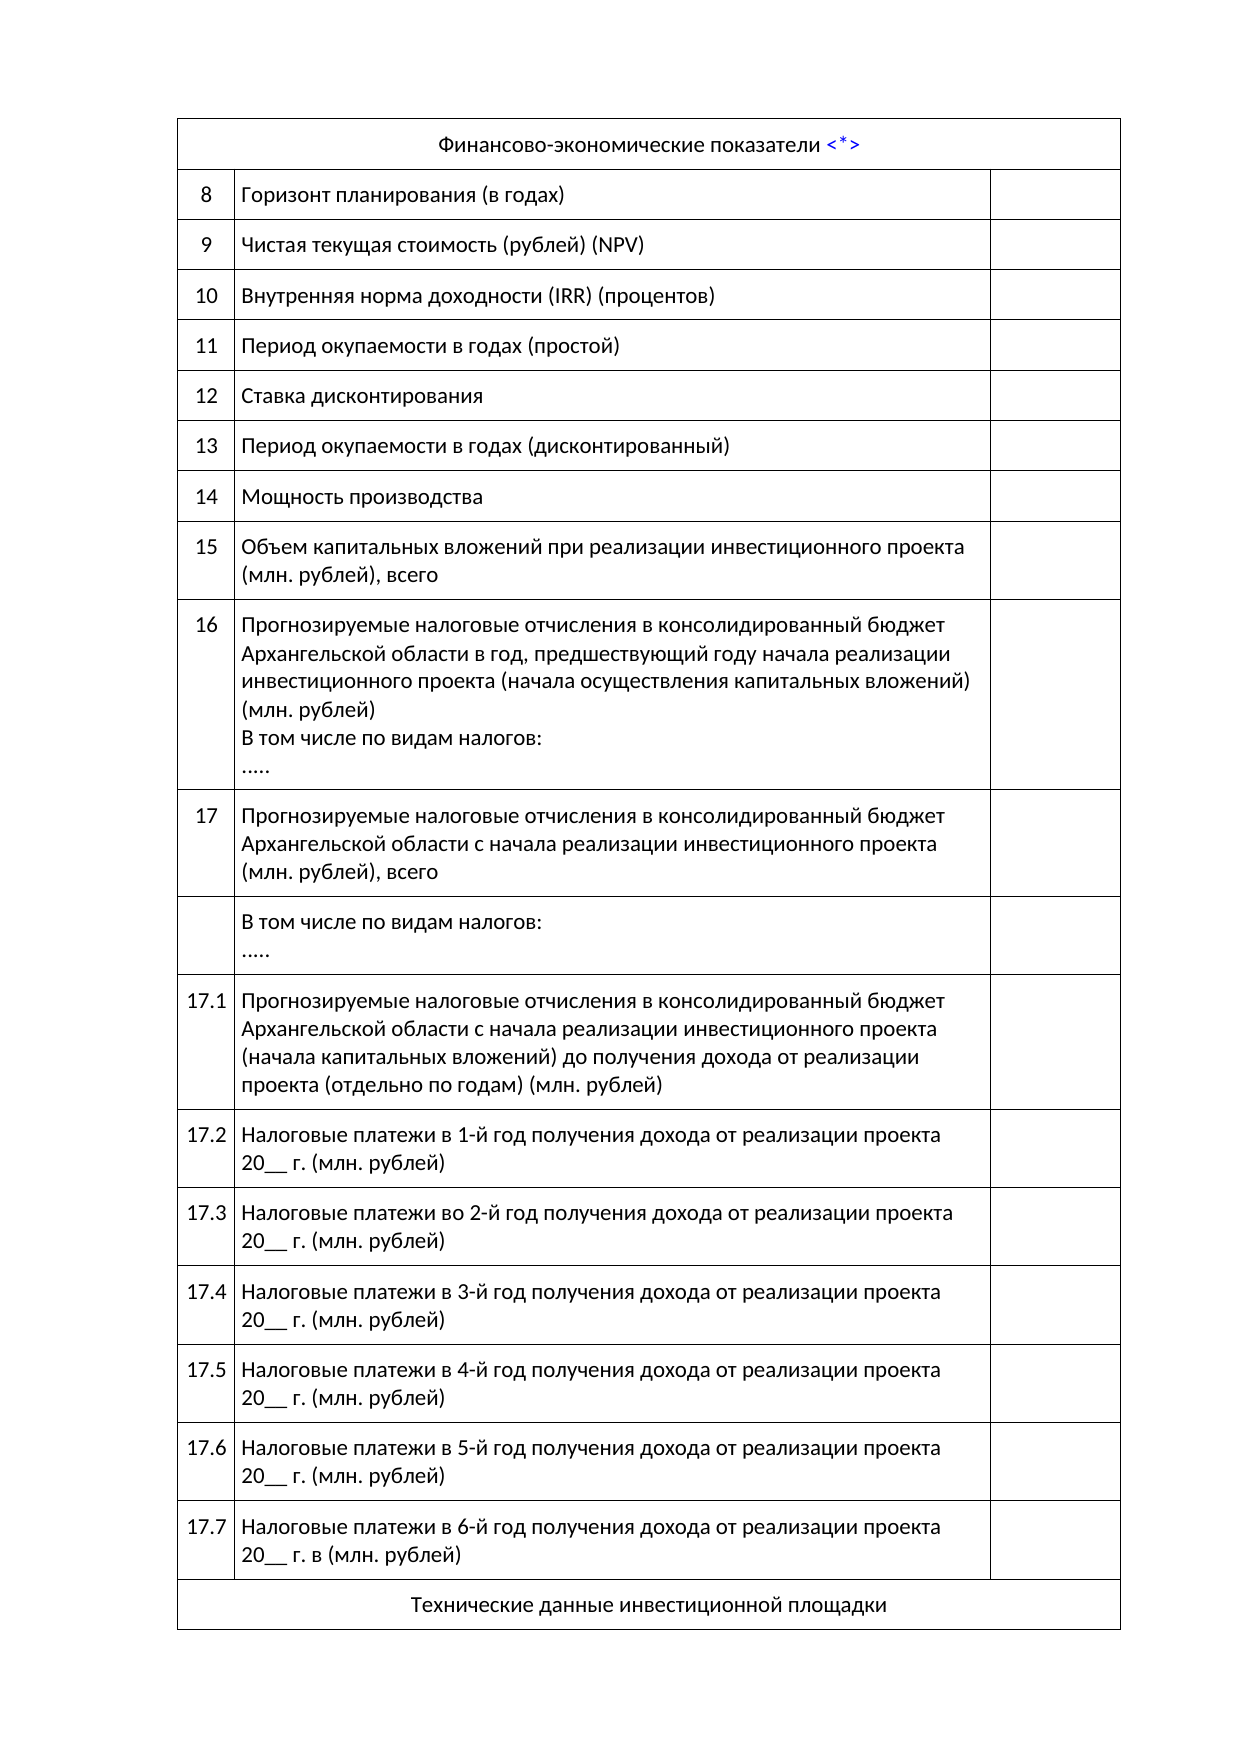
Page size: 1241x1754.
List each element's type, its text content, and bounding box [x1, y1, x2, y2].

table_cell [991, 1188, 1120, 1265]
table_cell Налоговые платежи в 1-й год получения дохода от реализации проекта 20__ г. (млн. рублей) [235, 1110, 990, 1187]
table_cell Налоговые платежи в 6-й год получения дохода от реализации проекта 20__ г. в (млн. рублей) [235, 1501, 990, 1578]
table_cell 17.1 [178, 975, 234, 1108]
table_cell [991, 1501, 1120, 1578]
table_cell Налоговые платежи в 3-й год получения дохода от реализации проекта 20__ г. (млн. рублей) [235, 1266, 990, 1343]
table_cell 14 [178, 471, 234, 521]
table_cell 17.2 [178, 1110, 234, 1187]
table_cell [991, 1345, 1120, 1422]
table_cell 11 [178, 320, 234, 370]
table_cell Горизонт планирования (в годах) [235, 170, 990, 219]
table_cell 17.3 [178, 1188, 234, 1265]
table_cell 17.5 [178, 1345, 234, 1422]
table_cell 15 [178, 522, 234, 599]
table_cell 17.4 [178, 1266, 234, 1343]
table_cell [991, 421, 1120, 470]
table_cell [991, 1110, 1120, 1187]
table_cell [991, 471, 1120, 521]
table_cell [991, 790, 1120, 896]
table_cell [991, 897, 1120, 974]
table_cell [991, 1266, 1120, 1343]
table_cell Налоговые платежи во 2-й год получения дохода от реализации проекта 20__ г. (млн. рублей) [235, 1188, 990, 1265]
table_cell [178, 897, 234, 974]
table_cell 12 [178, 371, 234, 420]
table_cell Прогнозируемые налоговые отчисления в консолидированный бюджет Архангельской области с начала реализации инвестиционного проекта (начала капитальных вложений) до получения дохода от реализации проекта (отдельно по годам) (млн. рублей) [235, 975, 990, 1108]
table_cell Объем капитальных вложений при реализации инвестиционного проекта (млн. рублей), всего [235, 522, 990, 599]
table_cell 16 [178, 600, 234, 789]
table_cell 10 [178, 270, 234, 319]
table_cell 17 [178, 790, 234, 896]
table_cell 17.7 [178, 1501, 234, 1578]
table_cell [991, 170, 1120, 219]
table_cell [991, 1423, 1120, 1500]
table_cell Чистая текущая стоимость (рублей) (NPV) [235, 220, 990, 269]
table_cell 13 [178, 421, 234, 470]
table_cell 17.6 [178, 1423, 234, 1500]
table_cell Внутренняя норма доходности (IRR) (процентов) [235, 270, 990, 319]
table_cell [991, 371, 1120, 420]
table_cell [991, 320, 1120, 370]
table_cell 8 [178, 170, 234, 219]
table_cell [991, 220, 1120, 269]
table_cell Прогнозируемые налоговые отчисления в консолидированный бюджет Архангельской области в год, предшествующий году начала реализации инвестиционного проекта (начала осуществления капитальных вложений) (млн. рублей) В том числе по видам налогов: ..... [235, 600, 990, 789]
table_cell [991, 522, 1120, 599]
table_cell Мощность производства [235, 471, 990, 521]
table_cell Ставка дисконтирования [235, 371, 990, 420]
table_cell В том числе по видам налогов: ..... [235, 897, 990, 974]
table_cell Период окупаемости в годах (простой) [235, 320, 990, 370]
table_cell Период окупаемости в годах (дисконтированный) [235, 421, 990, 470]
table_cell 9 [178, 220, 234, 269]
table_cell [991, 600, 1120, 789]
table_cell [991, 270, 1120, 319]
table_cell Финансово-экономические показатели <*> [178, 119, 1120, 168]
table_cell Налоговые платежи в 5-й год получения дохода от реализации проекта 20__ г. (млн. рублей) [235, 1423, 990, 1500]
table_cell [991, 975, 1120, 1108]
table_cell Прогнозируемые налоговые отчисления в консолидированный бюджет Архангельской области с начала реализации инвестиционного проекта (млн. рублей), всего [235, 790, 990, 896]
table_cell Технические данные инвестиционной площадки [178, 1580, 1120, 1629]
table_cell Налоговые платежи в 4-й год получения дохода от реализации проекта 20__ г. (млн. рублей) [235, 1345, 990, 1422]
